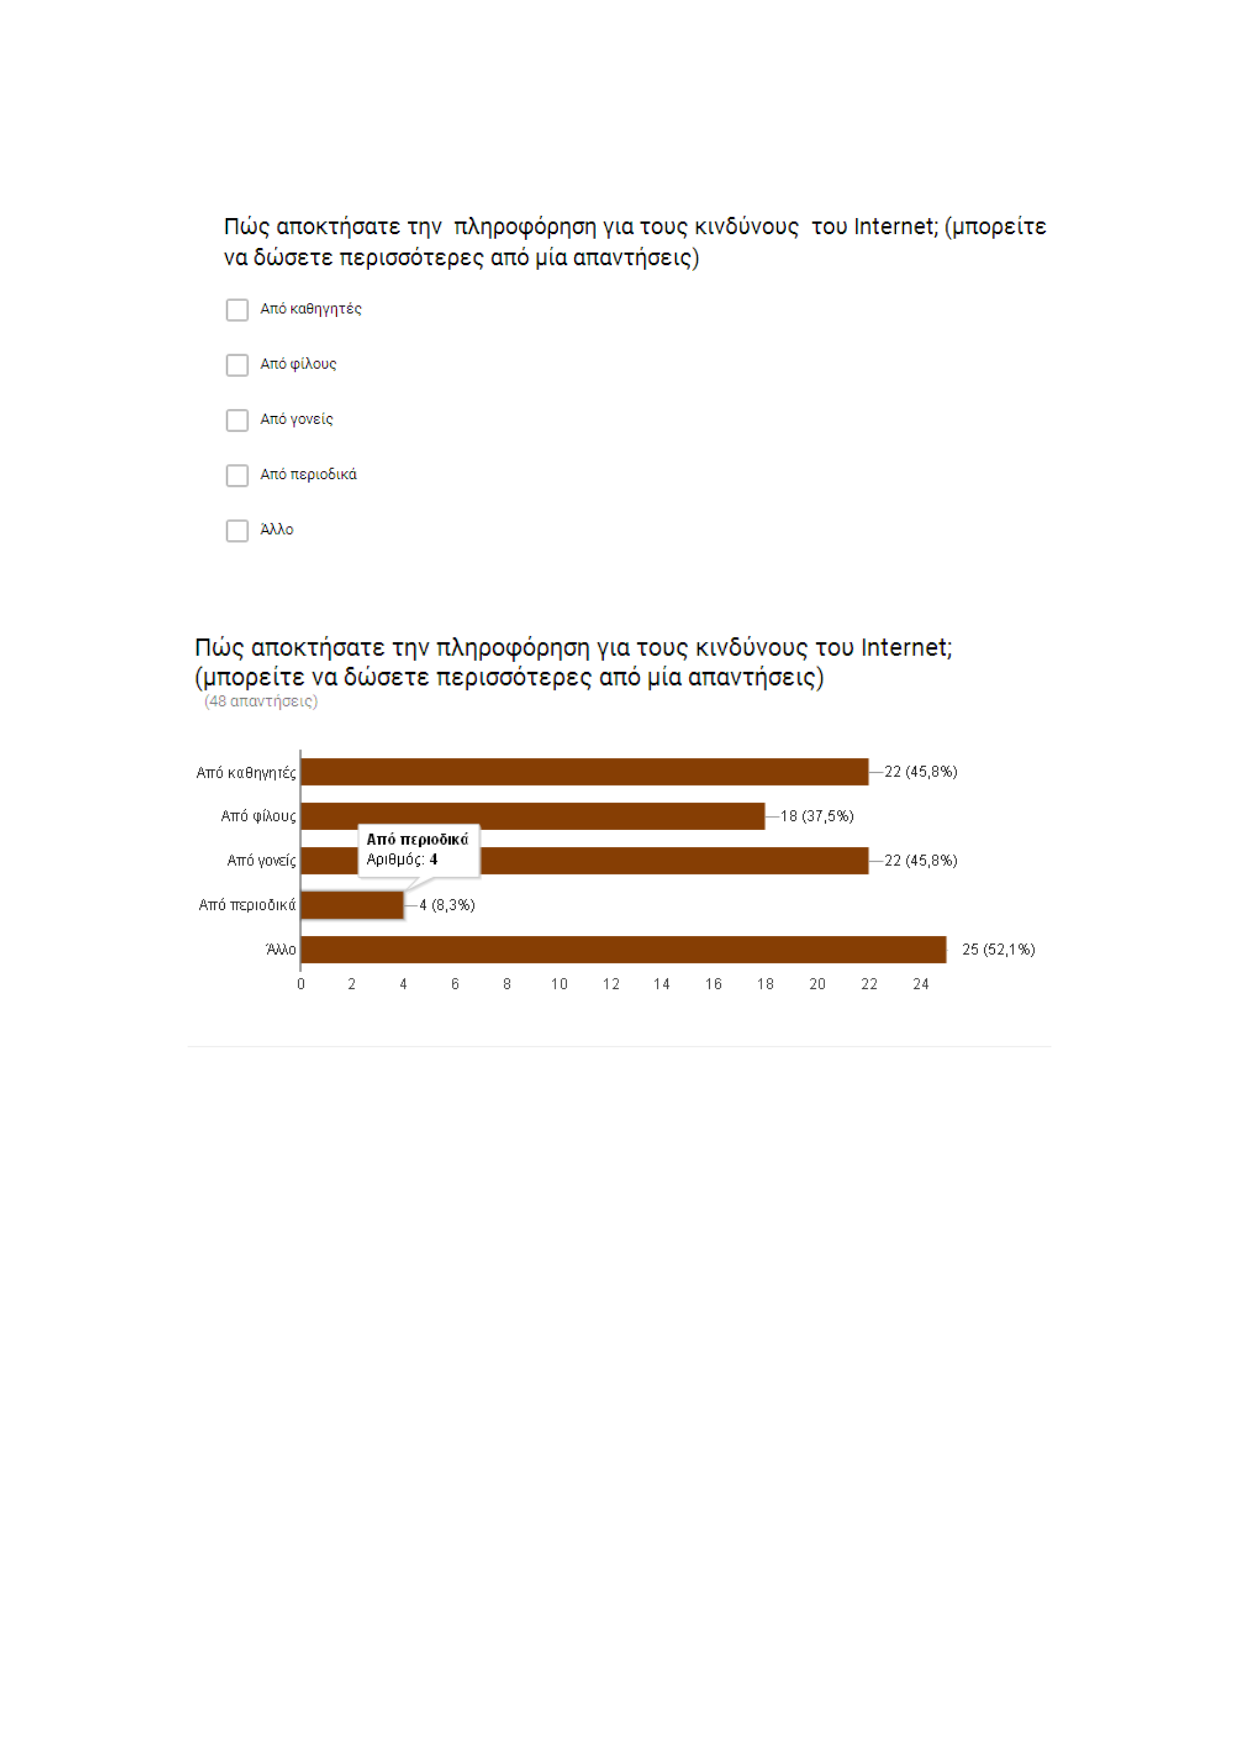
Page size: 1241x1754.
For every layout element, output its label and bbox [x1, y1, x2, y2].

picture [187, 625, 1052, 1056]
picture [187, 203, 1053, 569]
